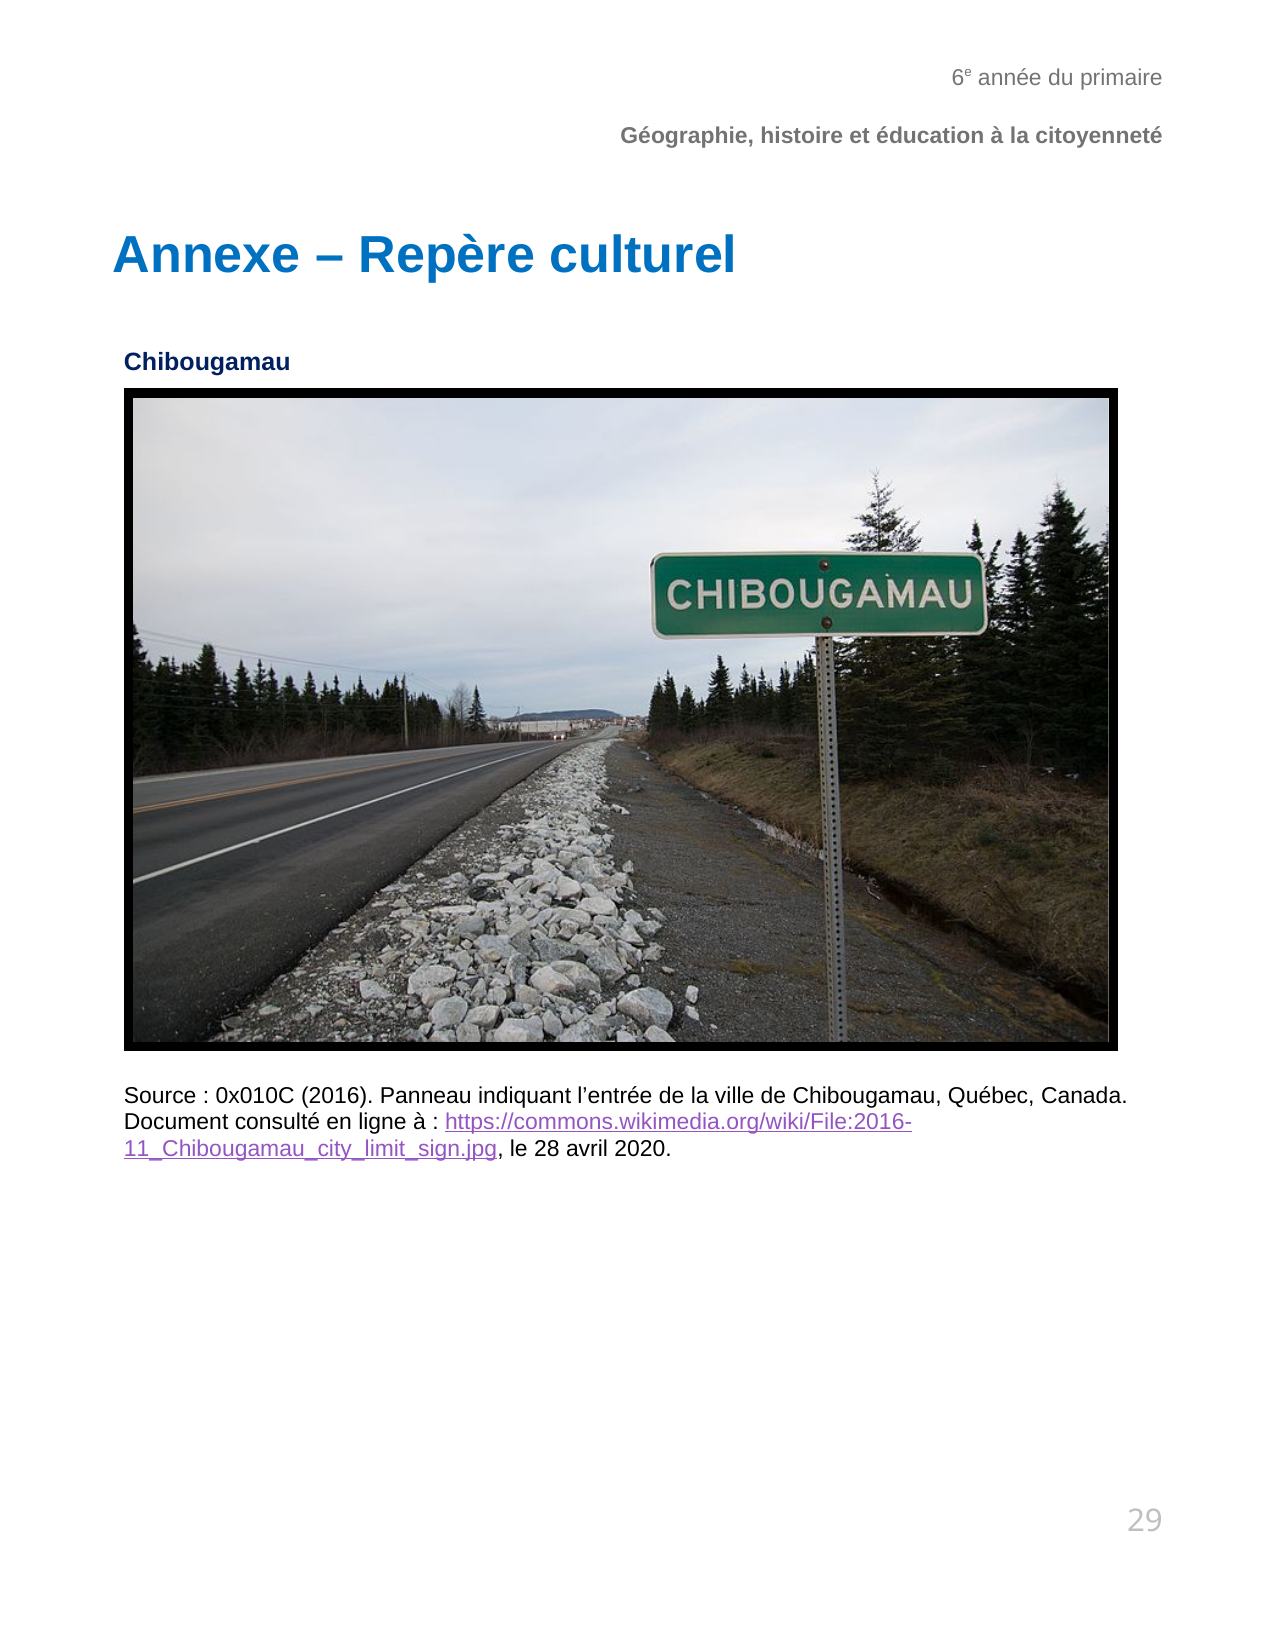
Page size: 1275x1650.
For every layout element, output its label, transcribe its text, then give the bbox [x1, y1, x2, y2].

table_cell [113, 388, 1205, 1082]
text Annexe – Repère culturel [112, 223, 1162, 283]
table_cell Source : 0x010C (2016). Panneau indiquant l’entrée de la ville de Chibougamau, Québec, Canada. Document consulté en ligne à : https://commons.wikimedia.org/wiki/File:2016-11_Chibougamau_city_limit_sign.jpg, le 28 avril 2020. [113, 1082, 1205, 1161]
picture [133, 398, 1109, 1042]
text Géographie, histoire et éducation à la citoyenneté [112, 122, 1162, 148]
table_header Chibougamau [113, 335, 1205, 388]
